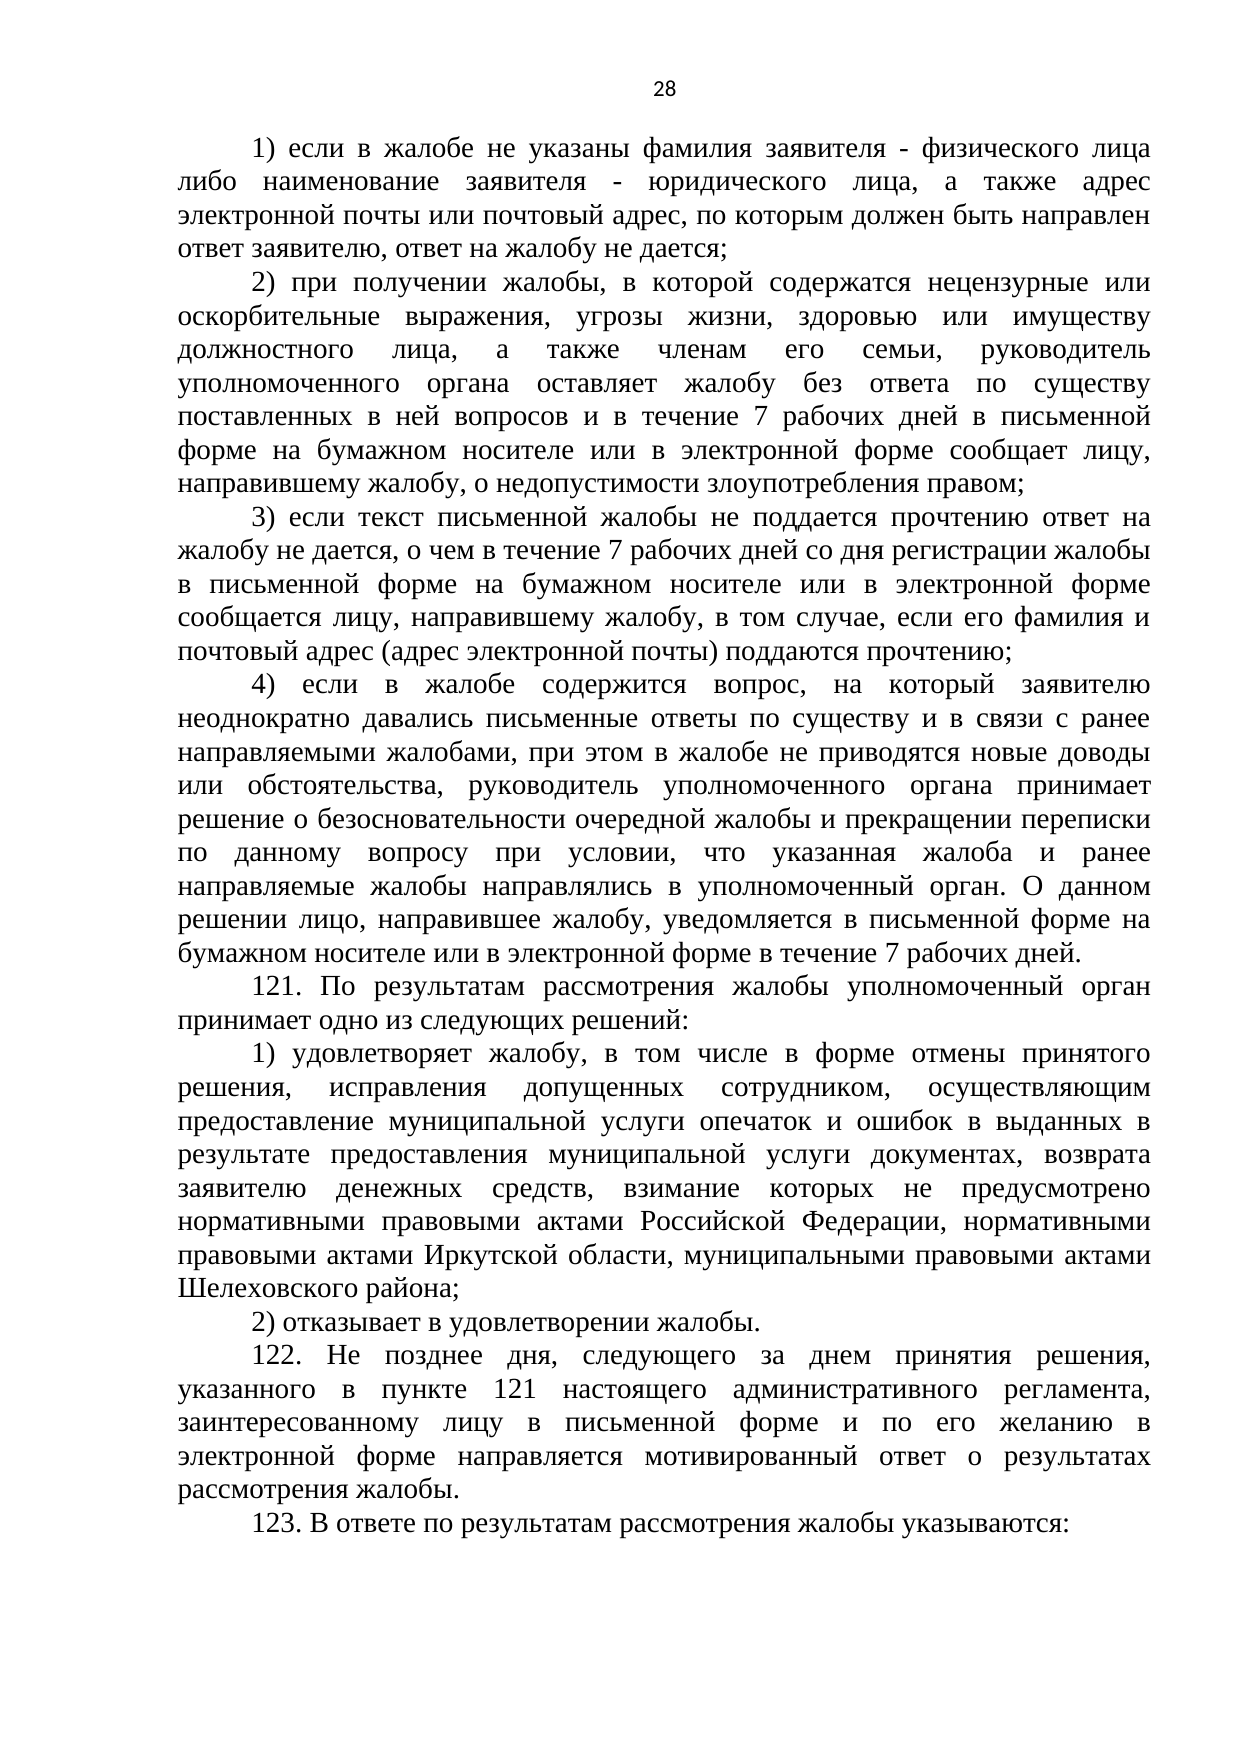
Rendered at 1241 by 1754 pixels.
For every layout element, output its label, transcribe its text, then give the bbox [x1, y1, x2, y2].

text 1) удовлетворяет жалобу, в том числе в форме отмены принятого решения, исправления допущенных сотрудником, осуществляющим предоставление муниципальной услуги опечаток и ошибок в выданных в результате предоставления муниципальной услуги документах, возврата заявителю денежных средств, взимание которых не предусмотрено нормативными правовыми актами Российской Федерации, нормативными правовыми актами Иркутской области, муниципальными правовыми актами Шелеховского района; [177, 1036, 1152, 1304]
text 122. Не позднее дня, следующего за днем принятия решения, указанного в пункте 121 настоящего административного регламента, заинтересованному лицу в письменной форме и по его желанию в электронной форме направляется мотивированный ответ о результатах рассмотрения жалобы. [177, 1337, 1152, 1505]
text 1) если в жалобе не указаны фамилия заявителя - физического лица либо наименование заявителя - юридического лица, а также адрес электронной почты или почтовый адрес, по которым должен быть направлен ответ заявителю, ответ на жалобу не дается; [177, 130, 1152, 264]
text 4) если в жалобе содержится вопрос, на который заявителю неоднократно давались письменные ответы по существу и в связи с ранее направляемыми жалобами, при этом в жалобе не приводятся новые доводы или обстоятельства, руководитель уполномоченного органа принимает решение о безосновательности очередной жалобы и прекращении переписки по данному вопросу при условии, что указанная жалоба и ранее направляемые жалобы направлялись в уполномоченный орган. О данном решении лицо, направившее жалобу, уведомляется в письменной форме на бумажном носителе или в электронной форме в течение 7 рабочих дней. [177, 667, 1152, 968]
text 121. По результатам рассмотрения жалобы уполномоченный орган принимает одно из следующих решений: [177, 968, 1152, 1036]
text 2) отказывает в удовлетворении жалобы. [177, 1304, 1152, 1337]
text 123. В ответе по результатам рассмотрения жалобы указываются: [177, 1505, 1152, 1539]
text 2) при получении жалобы, в которой содержатся нецензурные или оскорбительные выражения, угрозы жизни, здоровью или имуществу должностного лица, а также членам его семьи, руководитель уполномоченного органа оставляет жалобу без ответа по существу поставленных в ней вопросов и в течение 7 рабочих дней в письменной форме на бумажном носителе или в электронной форме сообщает лицу, направившему жалобу, о недопустимости злоупотребления правом; [177, 264, 1152, 499]
text 3) если текст письменной жалобы не поддается прочтению ответ на жалобу не дается, о чем в течение 7 рабочих дней со дня регистрации жалобы в письменной форме на бумажном носителе или в электронной форме сообщается лицу, направившему жалобу, в том случае, если его фамилия и почтовый адрес (адрес электронной почты) поддаются прочтению; [177, 499, 1152, 667]
